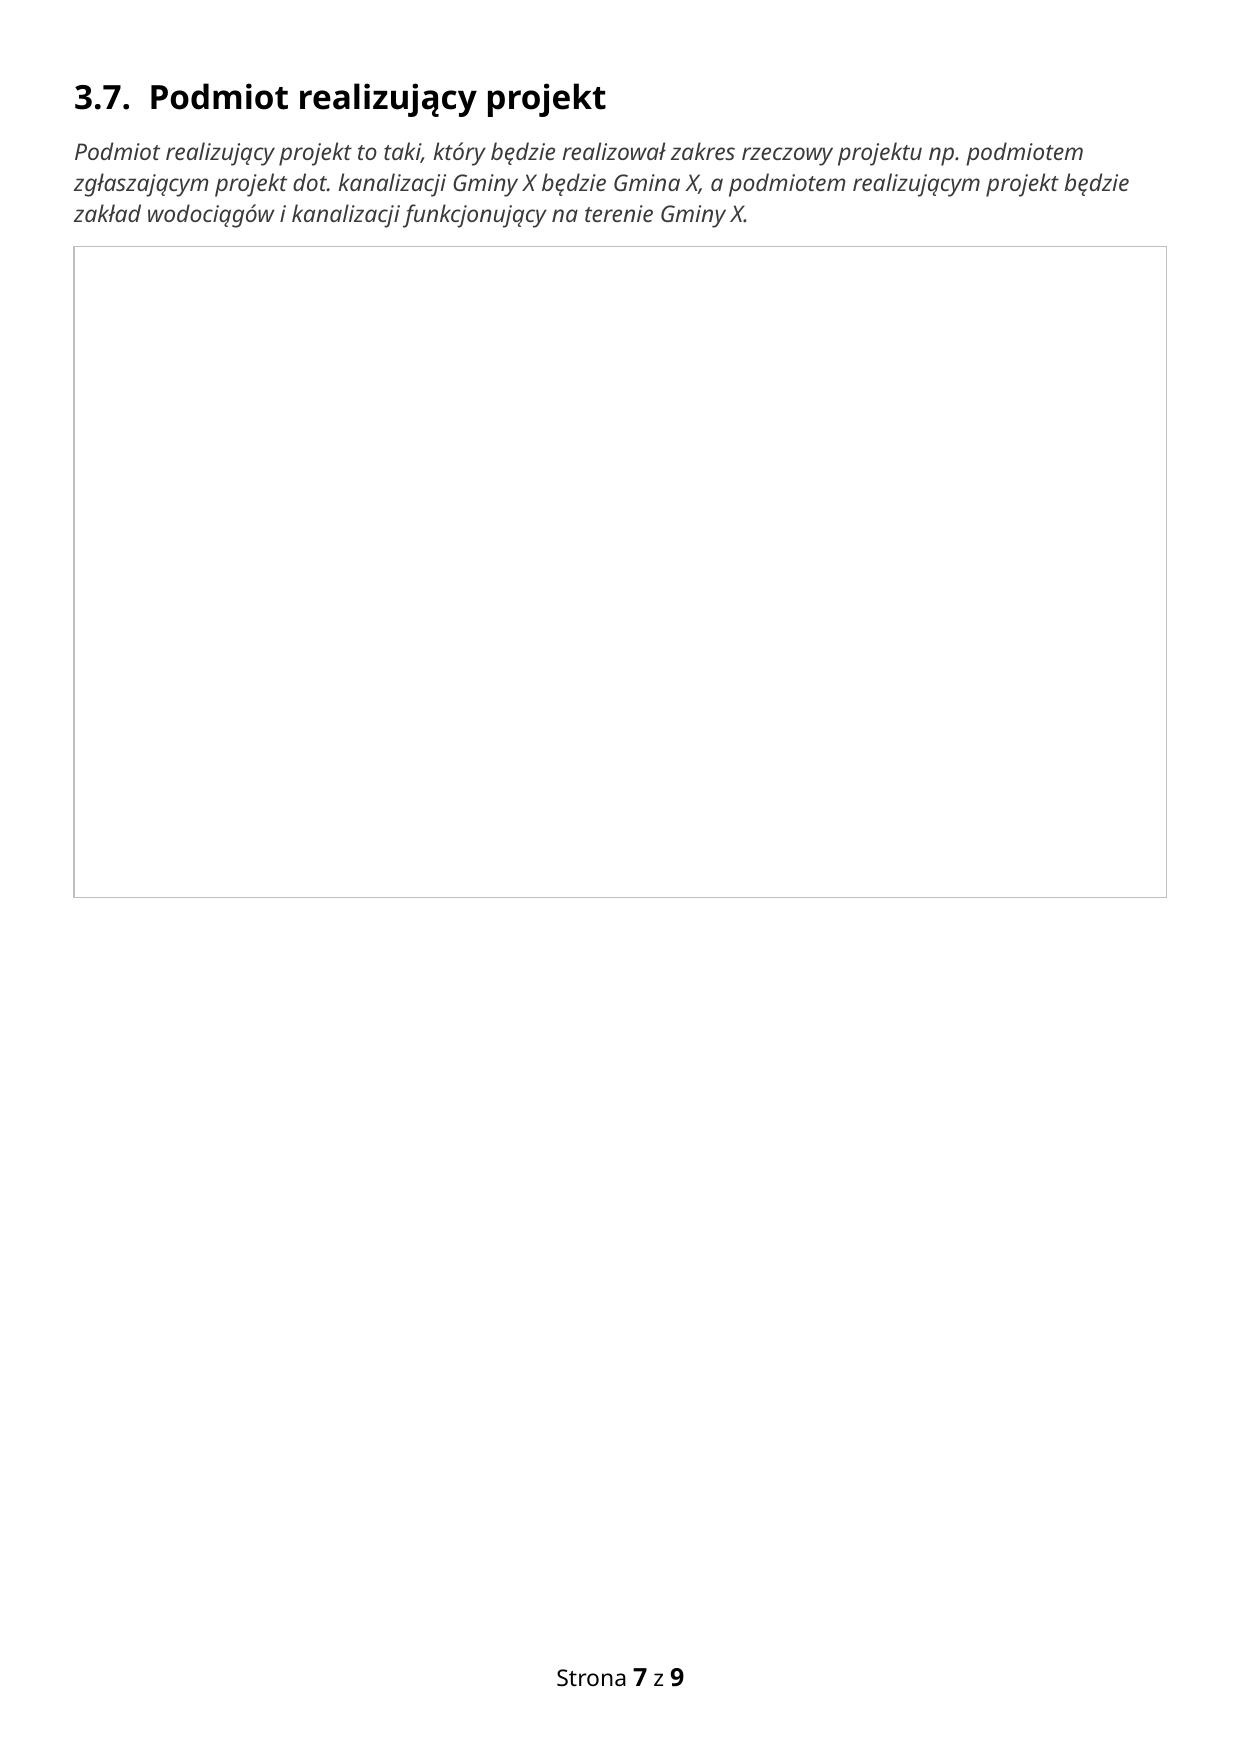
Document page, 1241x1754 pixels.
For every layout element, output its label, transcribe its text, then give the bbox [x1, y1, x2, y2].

text Podmiot realizujący projekt to taki, który będzie realizował zakres rzeczowy projektu np. podmiotem zgłaszającym projekt dot. kanalizacji Gminy X będzie Gmina X, a podmiotem realizującym projekt będzie zakład wodociągów i kanalizacji funkcjonujący na terenie Gminy X. [74, 136, 1166, 230]
subtitle Podmiot realizujący projekt [74, 74, 1166, 119]
